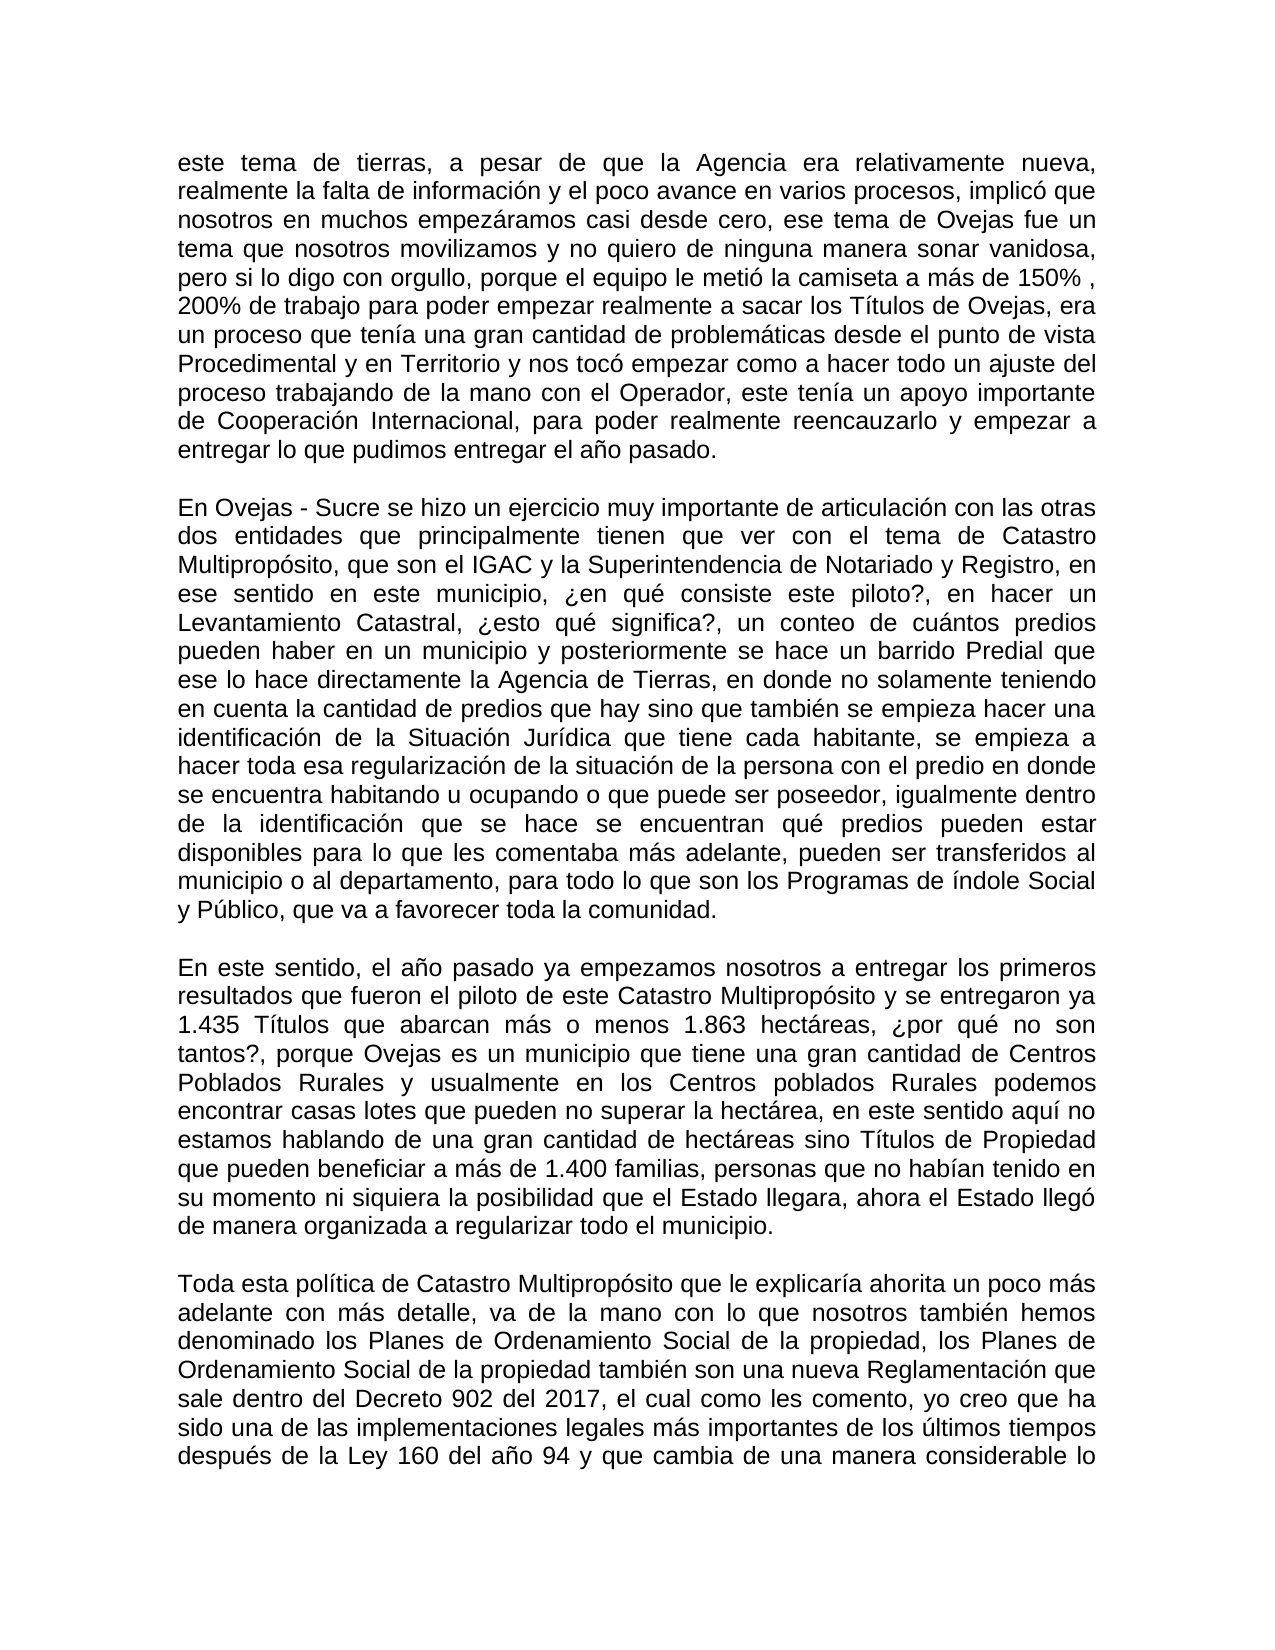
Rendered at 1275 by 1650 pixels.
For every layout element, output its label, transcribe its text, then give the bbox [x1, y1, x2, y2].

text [177, 1269, 1098, 1470]
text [177, 148, 1098, 464]
text En este sentido, el año pasado ya empezamos nosotros a entregar los primeros resultados que fueron el piloto de este Catastro Multipropósito y se entregaron ya 1.435 Títulos que abarcan más o menos 1.863 hectáreas, ¿por qué no son tantos?, porque Ovejas es un municipio que tiene una gran cantidad de Centros Poblados Rurales y usualmente en los Centros poblados Rurales podemos encontrar casas lotes que pueden no superar la hectárea, en este sentido aquí no estamos hablando de una gran cantidad de hectáreas sino Títulos de Propiedad que pueden beneficiar a más de 1.400 familias, personas que no habían tenido en su momento ni siquiera la posibilidad que el Estado llegara, ahora el Estado llegó de manera organizada a regularizar todo el municipio. [177, 953, 1098, 1240]
text En Ovejas - Sucre se hizo un ejercicio muy importante de articulación con las otras dos entidades que principalmente tienen que ver con el tema de Catastro Multipropósito, que son el IGAC y la Superintendencia de Notariado y Registro, en ese sentido en este municipio, ¿en qué consiste este piloto?, en hacer un Levantamiento Catastral, ¿esto qué significa?, un conteo de cuántos predios pueden haber en un municipio y posteriormente se hace un barrido Predial que ese lo hace directamente la Agencia de Tierras, en donde no solamente teniendo en cuenta la cantidad de predios que hay sino que también se empieza hacer una identificación de la Situación Jurídica que tiene cada habitante, se empieza a hacer toda esa regularización de la situación de la persona con el predio en donde se encuentra habitando u ocupando o que puede ser poseedor, igualmente dentro de la identificación que se hace se encuentran qué predios pueden estar disponibles para lo que les comentaba más adelante, pueden ser transferidos al municipio o al departamento, para todo lo que son los Programas de índole Social y Público, que va a favorecer toda la comunidad. [177, 493, 1098, 924]
